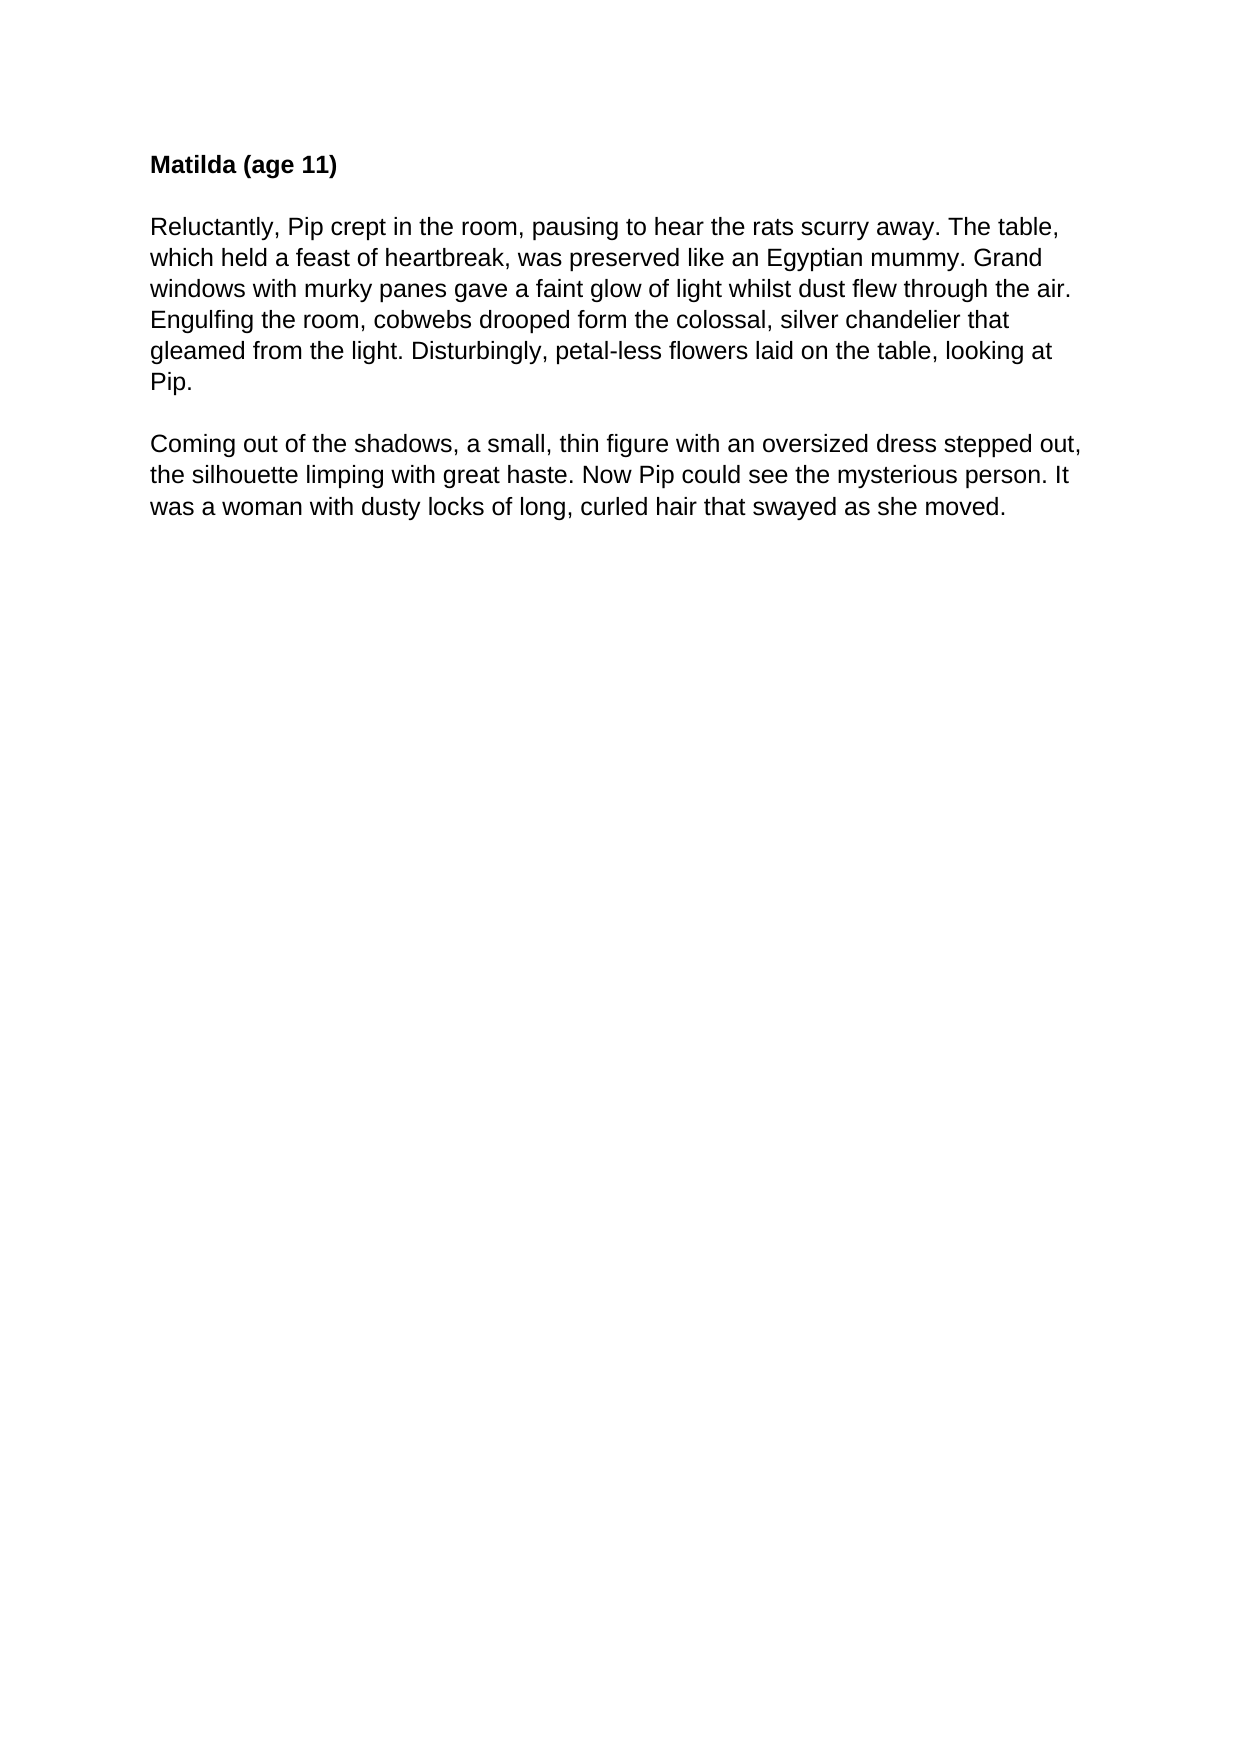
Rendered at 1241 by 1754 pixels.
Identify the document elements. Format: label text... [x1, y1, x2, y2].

text Coming out of the shadows, a small, thin figure with an oversized dress stepped out, the silhouette limping with great haste. Now Pip could see the mysterious person. It was a woman with dusty locks of long, curled hair that swayed as she moved. [150, 429, 1090, 520]
text Matilda (age 11) [150, 150, 1090, 179]
text Reluctantly, Pip crept in the room, pausing to hear the rats scurry away. The table, which held a feast of heartbreak, was preserved like an Egyptian mummy. Grand windows with murky panes gave a faint glow of light whilst dust flew through the air. Engulfing the room, cobwebs drooped form the colossal, silver chandelier that gleamed from the light. Disturbingly, petal-less flowers laid on the table, looking at Pip. [150, 212, 1090, 396]
